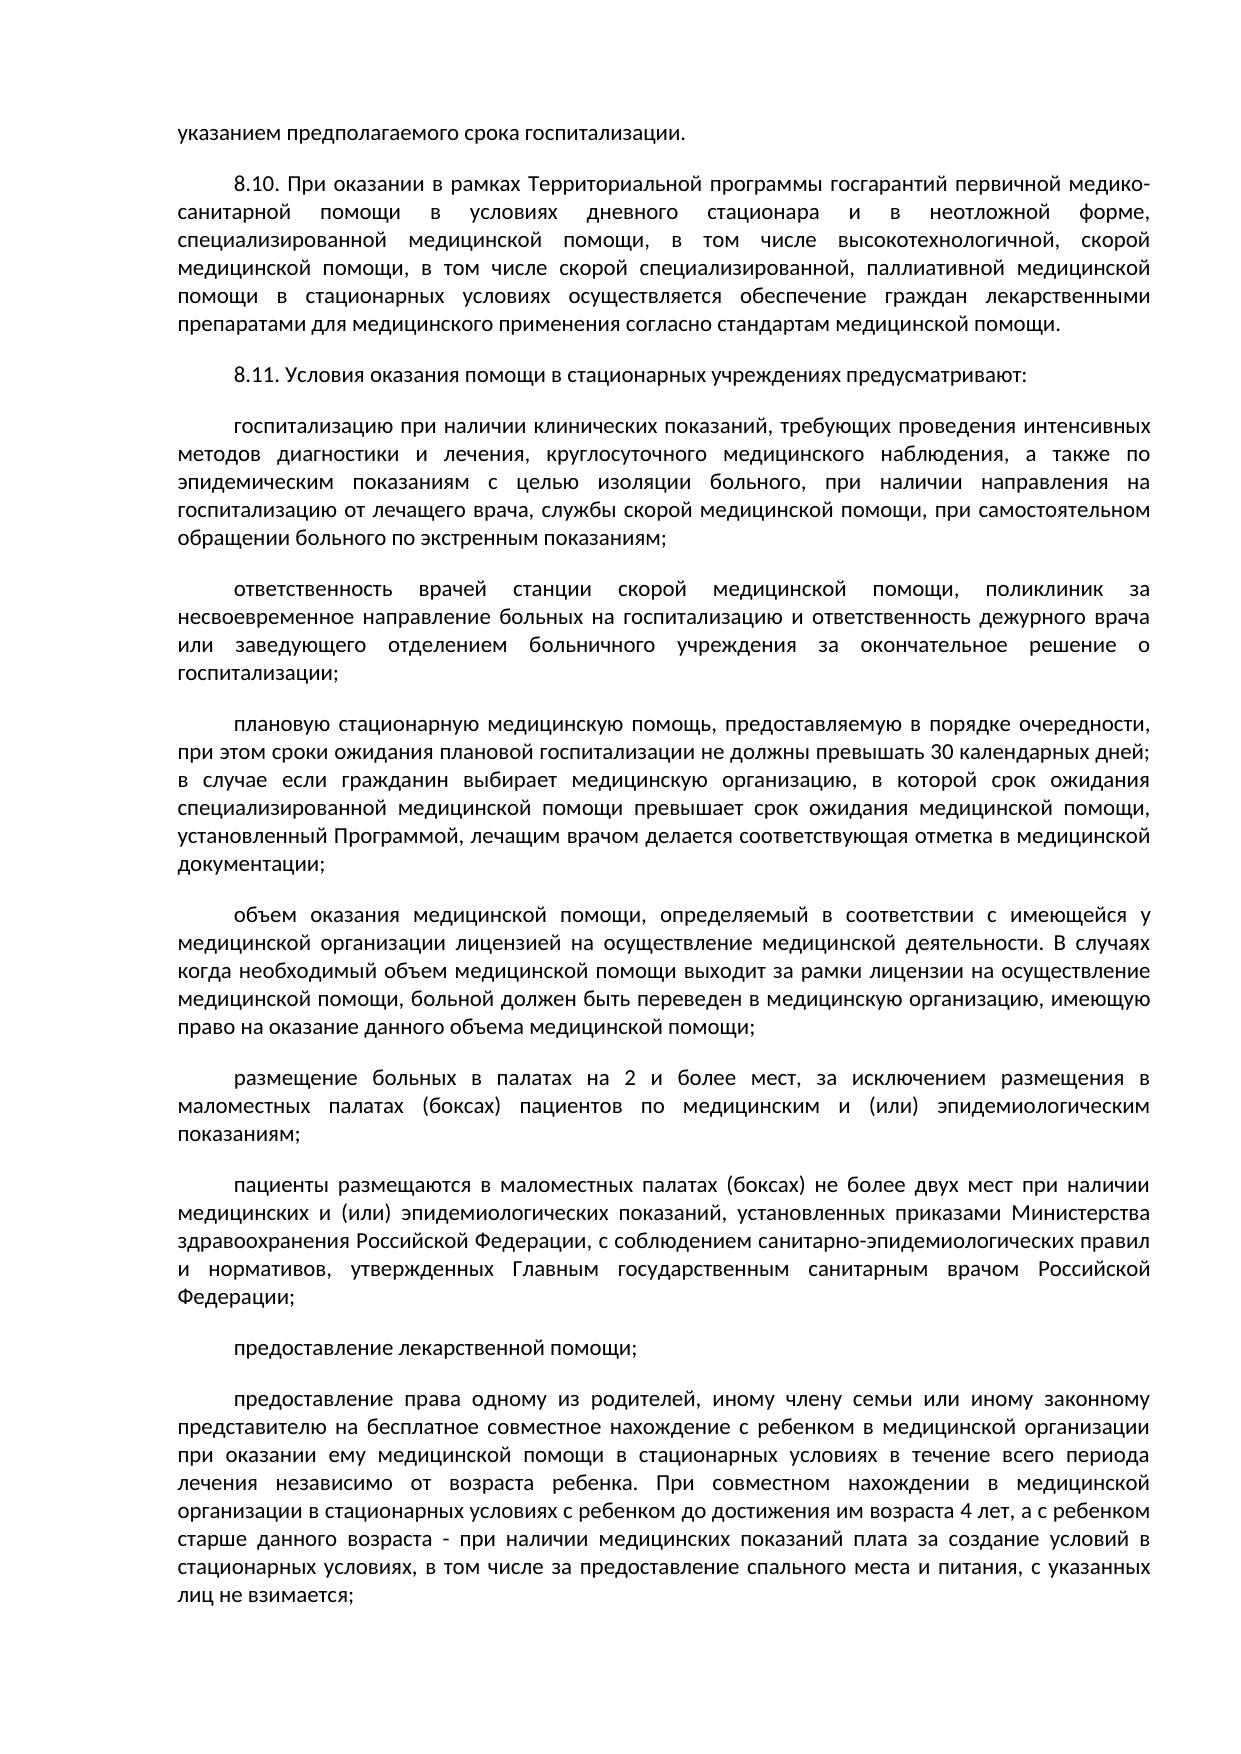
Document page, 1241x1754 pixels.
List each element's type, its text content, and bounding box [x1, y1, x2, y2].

text 8.10. При оказании в рамках Территориальной программы госгарантий первичной медико-санитарной помощи в условиях дневного стационара и в неотложной форме, специализированной медицинской помощи, в том числе высокотехнологичной, скорой медицинской помощи, в том числе скорой специализированной, паллиативной медицинской помощи в стационарных условиях осуществляется обеспечение граждан лекарственными препаратами для медицинского применения согласно стандартам медицинской помощи. [177, 169, 1152, 337]
text плановую стационарную медицинскую помощь, предоставляемую в порядке очередности, при этом сроки ожидания плановой госпитализации не должны превышать 30 календарных дней; в случае если гражданин выбирает медицинскую организацию, в которой срок ожидания специализированной медицинской помощи превышает срок ожидания медицинской помощи, установленный Программой, лечащим врачом делается соответствующая отметка в медицинской документации; [177, 709, 1152, 877]
text госпитализацию при наличии клинических показаний, требующих проведения интенсивных методов диагностики и лечения, круглосуточного медицинского наблюдения, а также по эпидемическим показаниям с целью изоляции больного, при наличии направления на госпитализацию от лечащего врача, службы скорой медицинской помощи, при самостоятельном обращении больного по экстренным показаниям; [177, 411, 1152, 551]
text предоставление лекарственной помощи; [177, 1333, 1152, 1361]
text 8.11. Условия оказания помощи в стационарных учреждениях предусматривают: [177, 360, 1152, 388]
text предоставление права одному из родителей, иному члену семьи или иному законному представителю на бесплатное совместное нахождение с ребенком в медицинской организации при оказании ему медицинской помощи в стационарных условиях в течение всего периода лечения независимо от возраста ребенка. При совместном нахождении в медицинской организации в стационарных условиях с ребенком до достижения им возраста 4 лет, а с ребенком старше данного возраста - при наличии медицинских показаний плата за создание условий в стационарных условиях, в том числе за предоставление спального места и питания, с указанных лиц не взимается; [177, 1384, 1152, 1608]
text размещение больных в палатах на 2 и более мест, за исключением размещения в маломестных палатах (боксах) пациентов по медицинским и (или) эпидемиологическим показаниям; [177, 1063, 1152, 1147]
text объем оказания медицинской помощи, определяемый в соответствии с имеющейся у медицинской организации лицензией на осуществление медицинской деятельности. В случаях когда необходимый объем медицинской помощи выходит за рамки лицензии на осуществление медицинской помощи, больной должен быть переведен в медицинскую организацию, имеющую право на оказание данного объема медицинской помощи; [177, 900, 1152, 1040]
text пациенты размещаются в маломестных палатах (боксах) не более двух мест при наличии медицинских и (или) эпидемиологических показаний, установленных приказами Министерства здравоохранения Российской Федерации, с соблюдением санитарно-эпидемиологических правил и нормативов, утвержденных Главным государственным санитарным врачом Российской Федерации; [177, 1170, 1152, 1310]
text ответственность врачей станции скорой медицинской помощи, поликлиник за несвоевременное направление больных на госпитализацию и ответственность дежурного врача или заведующего отделением больничного учреждения за окончательное решение о госпитализации; [177, 574, 1152, 686]
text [177, 118, 1152, 146]
